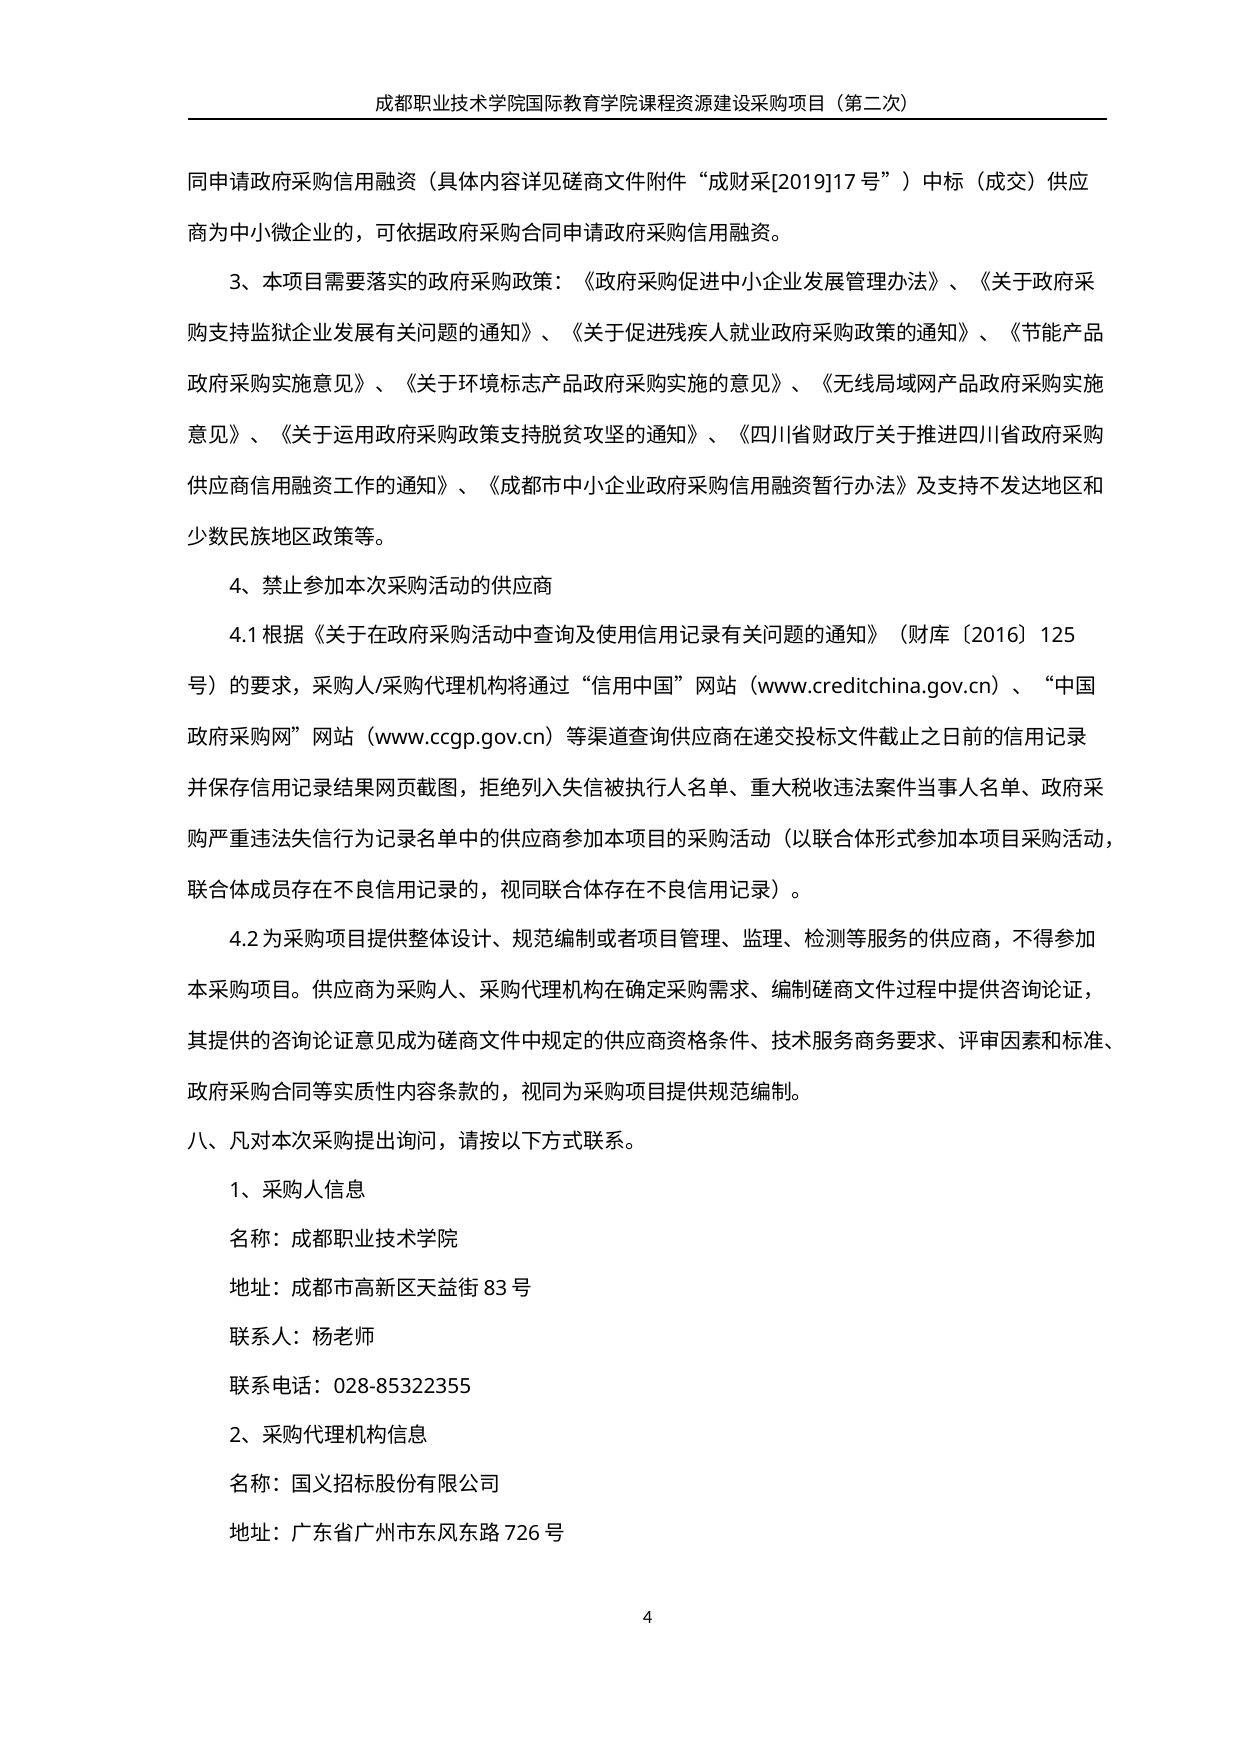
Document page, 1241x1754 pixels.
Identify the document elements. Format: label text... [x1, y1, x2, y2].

text 八、凡对本次采购提出询问，请按以下方式联系。 [187, 1122, 1107, 1156]
text 4、禁止参加本次采购活动的供应商 [187, 568, 1107, 602]
text 4.1根据《关于在政府采购活动中查询及使用信用记录有关问题的通知》（财库〔2016〕125号）的要求，采购人/采购代理机构将通过“信用中国”网站（www.creditchina.gov.cn）、“中国政府采购网”网站（www.ccgp.gov.cn）等渠道查询供应商在递交投标文件截止之日前的信用记录并保存信用记录结果网页截图，拒绝列入失信被执行人名单、重大税收违法案件当事人名单、政府采购严重违法失信行为记录名单中的供应商参加本项目的采购活动（以联合体形式参加本项目采购活动，联合体成员存在不良信用记录的，视同联合体存在不良信用记录）。 [187, 617, 1107, 905]
text 名称：国义招标股份有限公司 [187, 1466, 1107, 1500]
text 联系电话：028-85322355 [187, 1368, 1107, 1402]
text 地址：成都市高新区天益街83号 [187, 1269, 1107, 1303]
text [187, 164, 1107, 249]
text 4.2为采购项目提供整体设计、规范编制或者项目管理、监理、检测等服务的供应商，不得参加本采购项目。供应商为采购人、采购代理机构在确定采购需求、编制磋商文件过程中提供咨询论证，其提供的咨询论证意见成为磋商文件中规定的供应商资格条件、技术服务商务要求、评审因素和标准、政府采购合同等实质性内容条款的，视同为采购项目提供规范编制。 [187, 920, 1107, 1107]
text 名称：成都职业技术学院 [187, 1220, 1107, 1254]
text 联系人：杨老师 [187, 1318, 1107, 1352]
text 3、本项目需要落实的政府采购政策：《政府采购促进中小企业发展管理办法》、《关于政府采购支持监狱企业发展有关问题的通知》、《关于促进残疾人就业政府采购政策的通知》、《节能产品政府采购实施意见》、《关于环境标志产品政府采购实施的意见》、《无线局域网产品政府采购实施意见》、《关于运用政府采购政策支持脱贫攻坚的通知》、《四川省财政厅关于推进四川省政府采购供应商信用融资工作的通知》、《成都市中小企业政府采购信用融资暂行办法》及支持不发达地区和少数民族地区政策等。 [187, 264, 1107, 552]
text 1、采购人信息 [187, 1171, 1107, 1205]
text 2、采购代理机构信息 [187, 1417, 1107, 1451]
text 地址：广东省广州市东风东路726号 [187, 1515, 1107, 1549]
